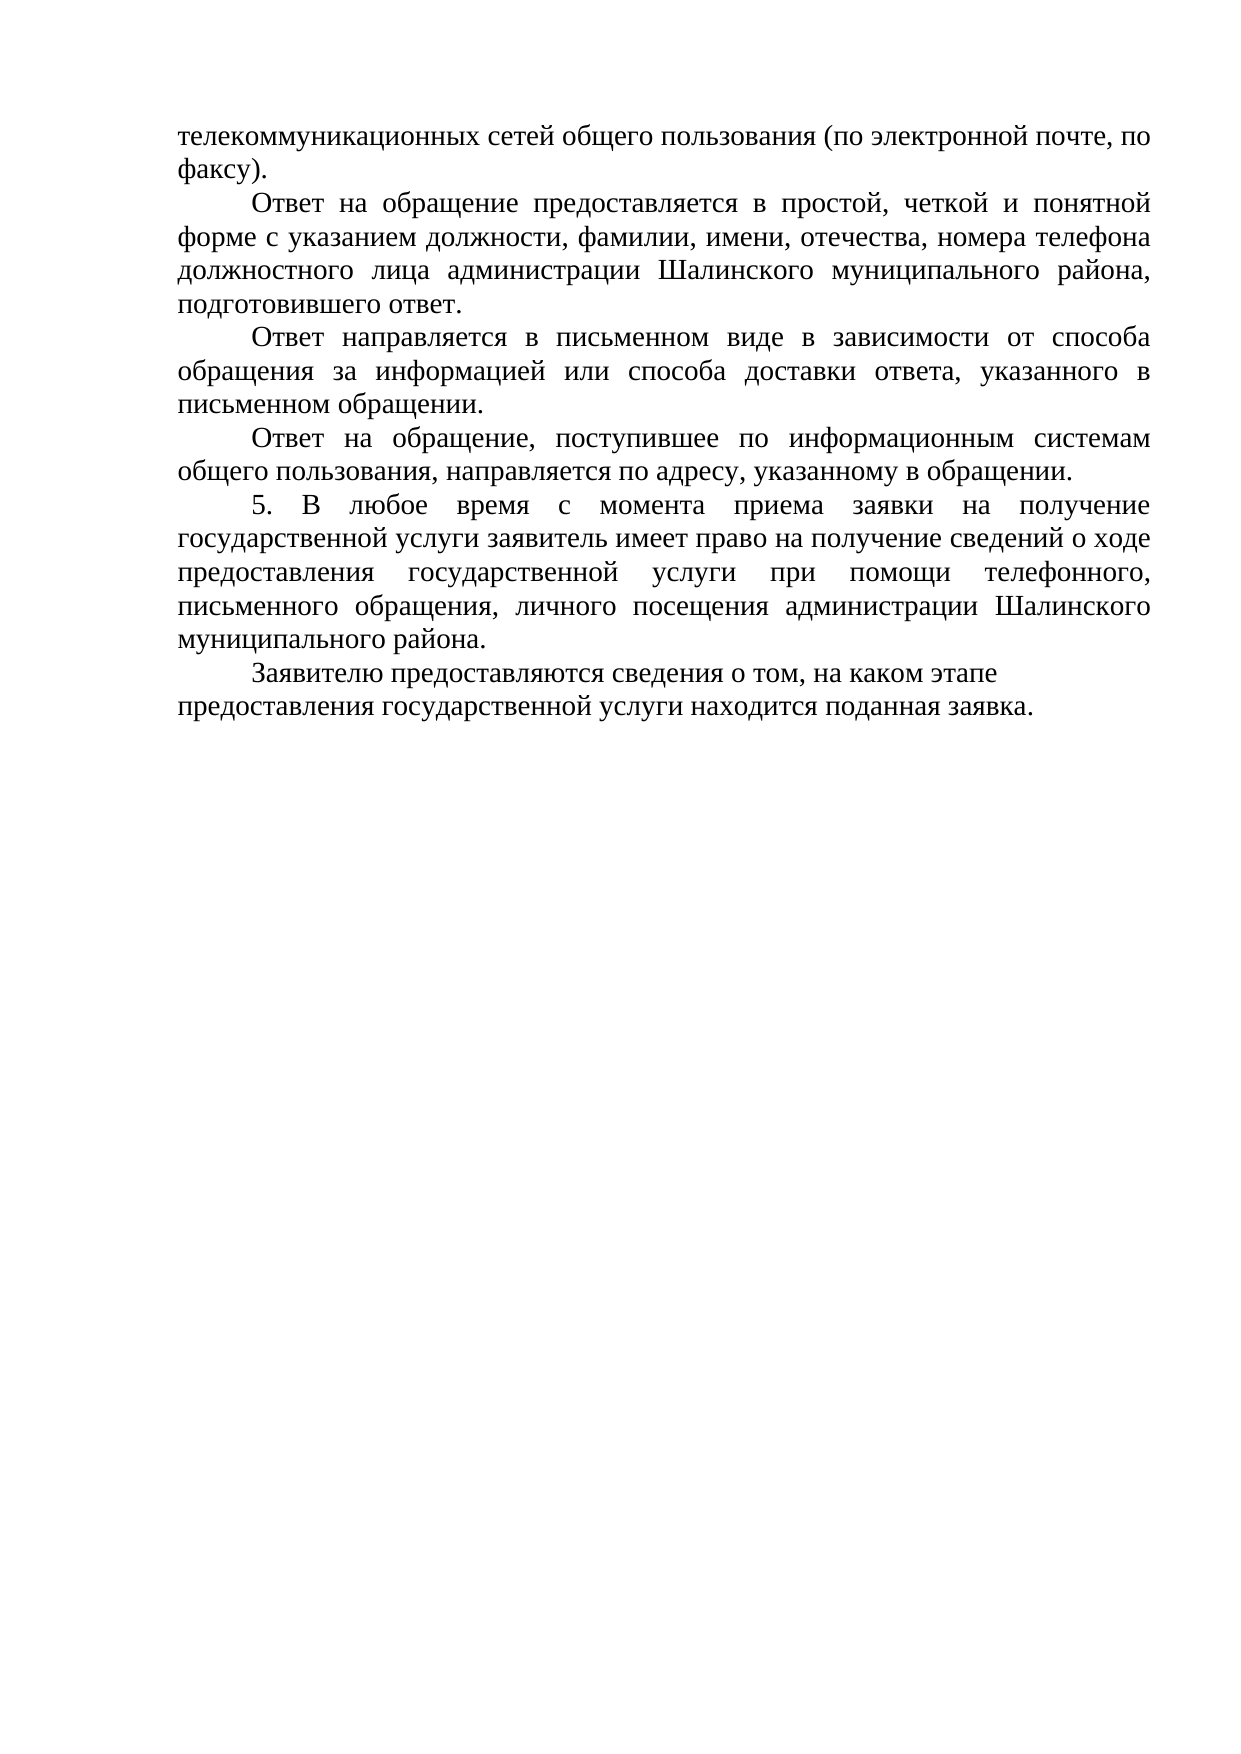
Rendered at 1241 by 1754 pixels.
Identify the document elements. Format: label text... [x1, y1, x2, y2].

text 5. В любое время с момента приема заявки на получение государственной услуги заявитель имеет право на получение сведений о ходе предоставления государственной услуги при помощи телефонного, письменного обращения, личного посещения администрации Шалинского муниципального района. [177, 487, 1152, 655]
text Заявителю предоставляются сведения о том, на каком этапе предоставления государственной услуги находится поданная заявка. [177, 655, 1152, 722]
text Ответ на обращение предоставляется в простой, четкой и понятной форме с указанием должности, фамилии, имени, отечества, номера телефона должностного лица администрации Шалинского муниципального района, подготовившего ответ. [177, 185, 1152, 319]
text Ответ на обращение, поступившее по информационным системам общего пользования, направляется по адресу, указанному в обращении. [177, 420, 1152, 487]
text Ответ направляется в письменном виде в зависимости от способа обращения за информацией или способа доставки ответа, указанного в письменном обращении. [177, 319, 1152, 420]
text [177, 118, 1152, 185]
